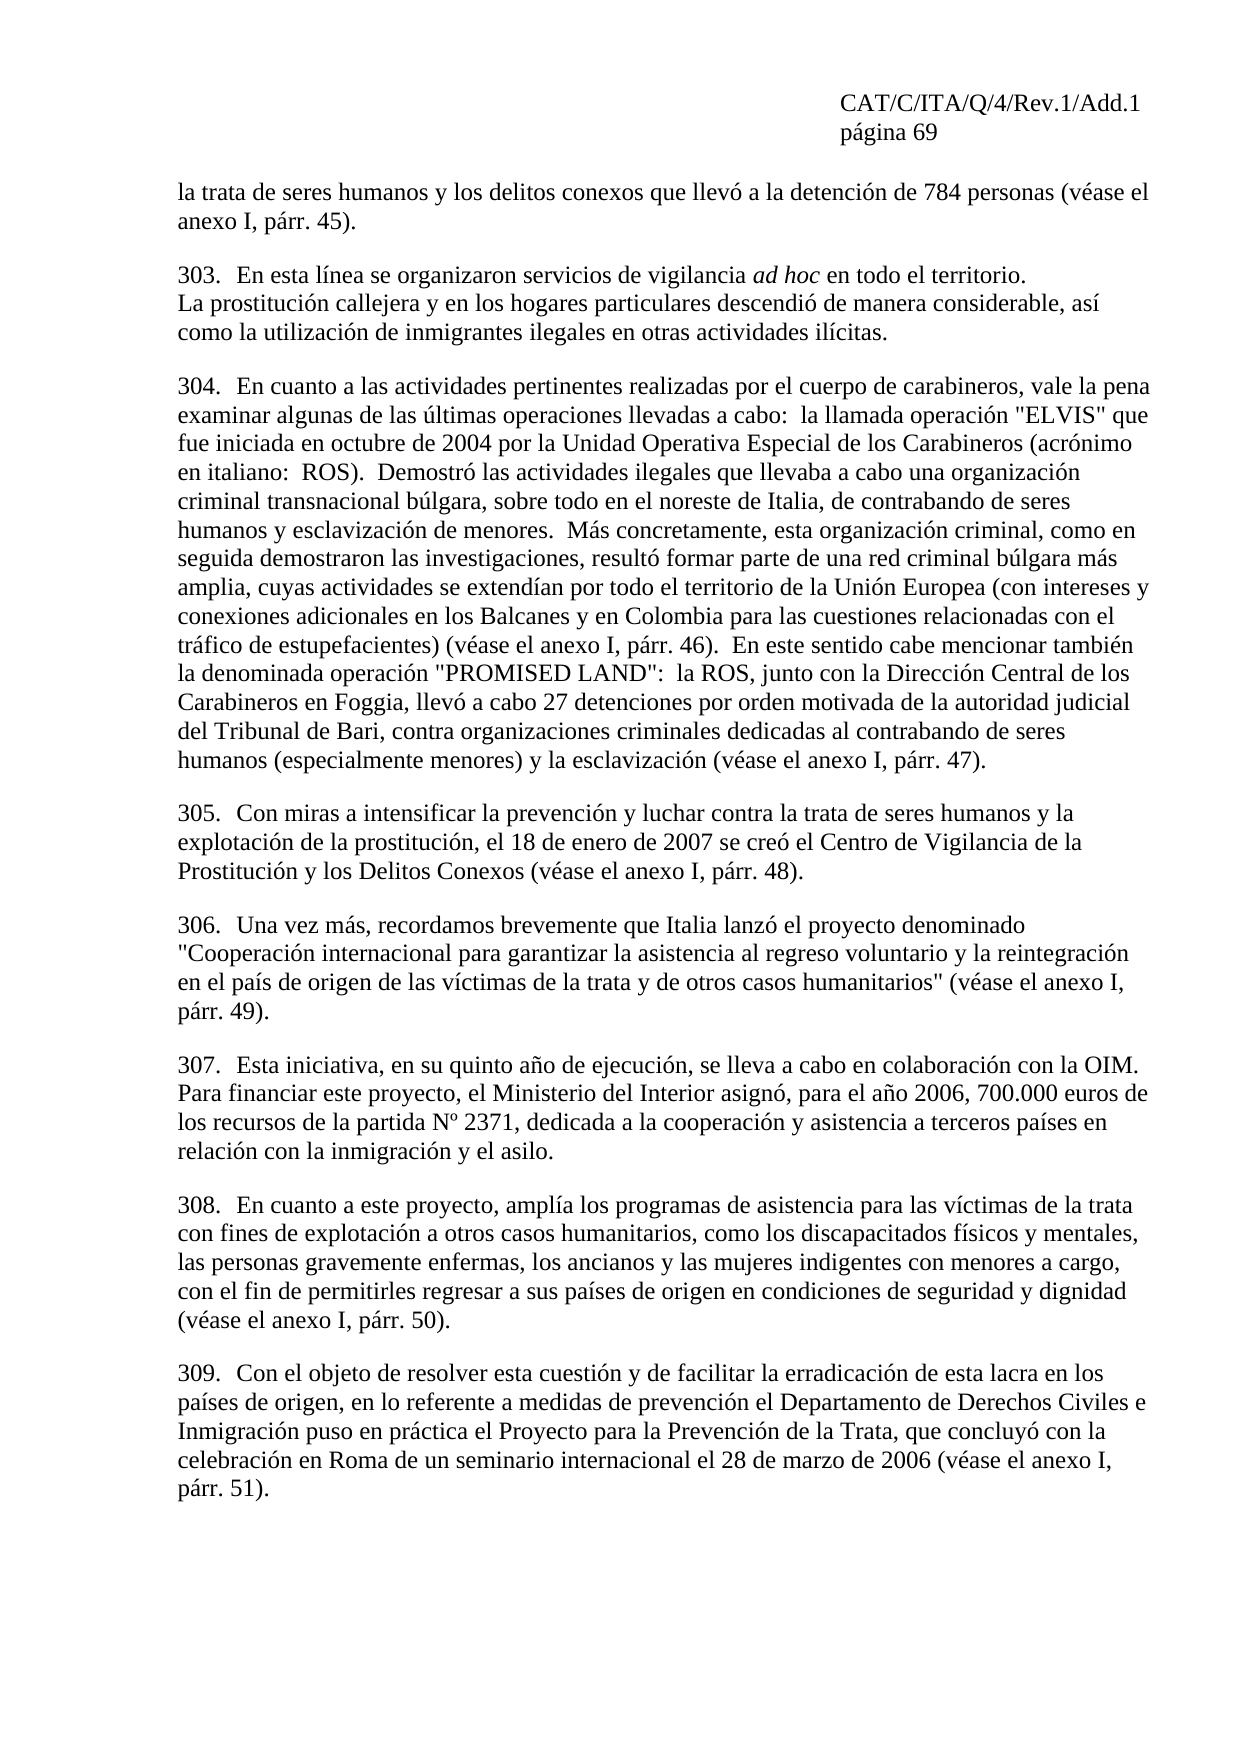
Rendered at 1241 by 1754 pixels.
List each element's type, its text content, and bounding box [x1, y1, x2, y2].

text 304. En cuanto a las actividades pertinentes realizadas por el cuerpo de carabineros, vale la pena examinar algunas de las últimas operaciones llevadas a cabo: la llamada operación "ELVIS" que fue iniciada en octubre de 2004 por la Unidad Operativa Especial de los Carabineros (acrónimo en italiano: ROS). Demostró las actividades ilegales que llevaba a cabo una organización criminal transnacional búlgara, sobre todo en el noreste de Italia, de contrabando de seres humanos y esclavización de menores. Más concretamente, esta organización criminal, como en seguida demostraron las investigaciones, resultó formar parte de una red criminal búlgara más amplia, cuyas actividades se extendían por todo el territorio de la Unión Europea (con intereses y conexiones adicionales en los Balcanes y en Colombia para las cuestiones relacionadas con el tráfico de estupefacientes) (véase el anexo I, párr. 46). En este sentido cabe mencionar también la denominada operación "PROMISED LAND": la ROS, junto con la Dirección Central de los Carabineros en Foggia, llevó a cabo 27 detenciones por orden motivada de la autoridad judicial del Tribunal de Bari, contra organizaciones criminales dedicadas al contrabando de seres humanos (especialmente menores) y la esclavización (véase el anexo I, párr. 47). [177, 371, 1152, 773]
text 305. Con miras a intensificar la prevención y luchar contra la trata de seres humanos y la explotación de la prostitución, el 18 de enero de 2007 se creó el Centro de Vigilancia de la Prostitución y los Delitos Conexos (véase el anexo I, párr. 48). [177, 798, 1152, 885]
text 303. En esta línea se organizaron servicios de vigilancia ad hoc en todo el territorio. La prostitución callejera y en los hogares particulares descendió de manera considerable, así como la utilización de inmigrantes ilegales en otras actividades ilícitas. [177, 260, 1152, 346]
text 306. Una vez más, recordamos brevemente que Italia lanzó el proyecto denominado "Cooperación internacional para garantizar la asistencia al regreso voluntario y la reintegración en el país de origen de las víctimas de la trata y de otros casos humanitarios" (véase el anexo I, párr. 49). [177, 910, 1152, 1025]
text 308. En cuanto a este proyecto, amplía los programas de asistencia para las víctimas de la trata con fines de explotación a otros casos humanitarios, como los discapacitados físicos y mentales, las personas gravemente enfermas, los ancianos y las mujeres indigentes con menores a cargo, con el fin de permitirles regresar a sus países de origen en condiciones de seguridad y dignidad (véase el anexo I, párr. 50). [177, 1190, 1152, 1333]
text 309. Con el objeto de resolver esta cuestión y de facilitar la erradicación de esta lacra en los países de origen, en lo referente a medidas de prevención el Departamento de Derechos Civiles e Inmigración puso en práctica el Proyecto para la Prevención de la Trata, que concluyó con la celebración en Roma de un seminario internacional el 28 de marzo de 2006 (véase el anexo I, párr. 51). [177, 1358, 1152, 1502]
text 307. Esta iniciativa, en su quinto año de ejecución, se lleva a cabo en colaboración con la OIM. Para financiar este proyecto, el Ministerio del Interior asignó, para el año 2006, 700.000 euros de los recursos de la partida Nº 2371, dedicada a la cooperación y asistencia a terceros países en relación con la inmigración y el asilo. [177, 1050, 1152, 1165]
